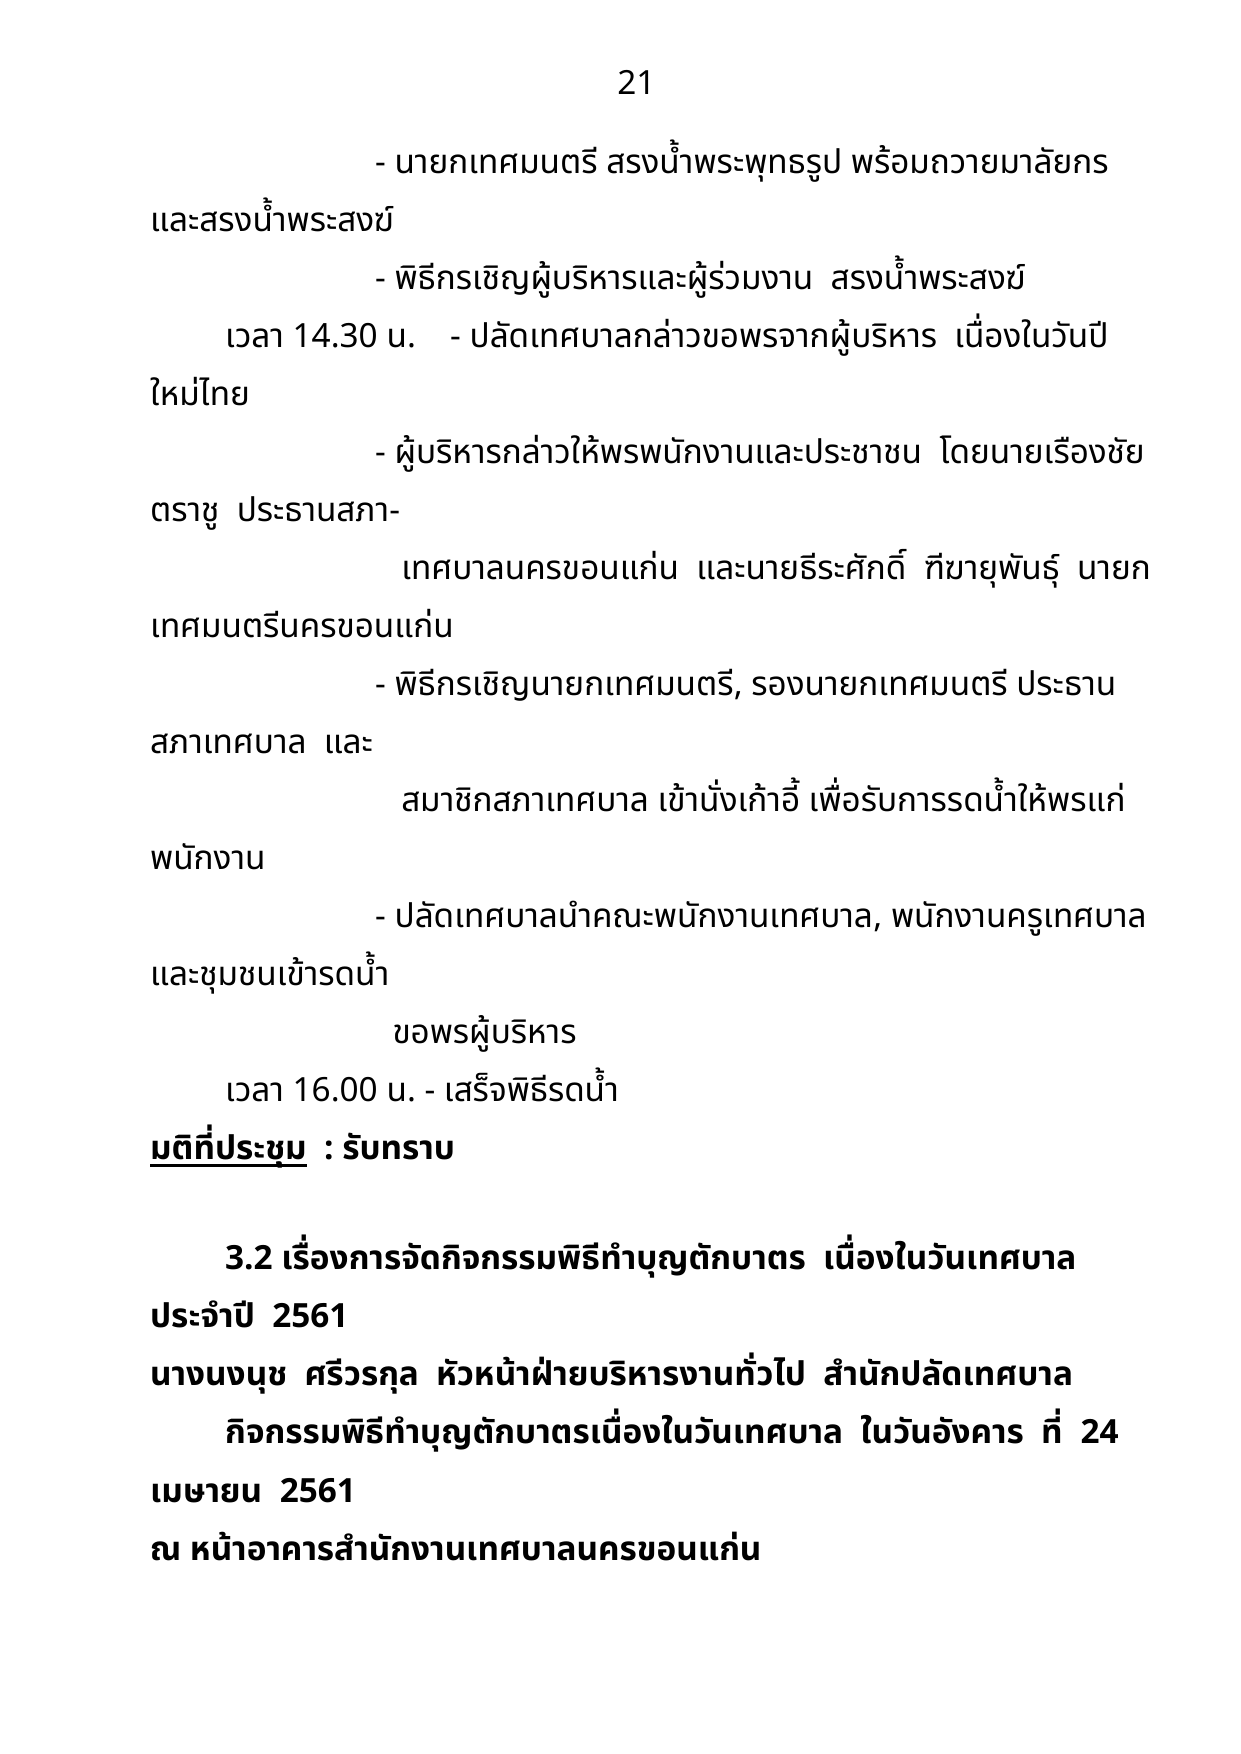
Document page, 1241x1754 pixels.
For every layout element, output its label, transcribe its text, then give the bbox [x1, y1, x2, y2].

text - พิธีกรเชิญนายกเทศมนตรี, รองนายกเทศมนตรี ประธานสภาเทศบาล และ [150, 660, 1154, 768]
text - ผู้บริหารกล่าวให้พรพนักงานและประชาชน โดยนายเรืองชัย ตราชู ประธานสภา- [150, 428, 1154, 536]
text - นายกเทศมนตรี สรงน้ำพระพุทธรูป พร้อมถวายมาลัยกร และสรงน้ำพระสงฆ์ [150, 137, 1154, 246]
text มติที่ประชุม : รับทราบ [150, 1124, 1154, 1174]
text - ปลัดเทศบาลนำคณะพนักงานเทศบาล, พนักงานครูเทศบาล และชุมชนเข้ารดน้ำ [150, 892, 1154, 1000]
text กิจกรรมพิธีทำบุญตักบาตรเนื่องในวันเทศบาล ในวันอังคาร ที่ 24 เมษายน 2561 [150, 1408, 1154, 1517]
text สมาชิกสภาเทศบาล เข้านั่งเก้าอี้ เพื่อรับการรดน้ำให้พรแก่พนักงาน [150, 776, 1154, 884]
text เวลา 14.30 น. - ปลัดเทศบาลกล่าวขอพรจากผู้บริหาร เนื่องในวันปีใหม่ไทย [150, 312, 1154, 420]
text นางนงนุช ศรีวรกุล หัวหน้าฝ่ายบริหารงานทั่วไป สำนักปลัดเทศบาล [150, 1350, 1154, 1401]
text เทศบาลนครขอนแก่น และนายธีระศักดิ์ ฑีฆายุพันธุ์ นายกเทศมนตรีนครขอนแก่น [150, 544, 1154, 652]
text ขอพรผู้บริหาร [150, 1008, 1154, 1058]
text - พิธีกรเชิญผู้บริหารและผู้ร่วมงาน สรงน้ำพระสงฆ์ [150, 253, 1154, 304]
text 3.2 เรื่องการจัดกิจกรรมพิธีทำบุญตักบาตร เนื่องในวันเทศบาล ประจำปี 2561 [150, 1234, 1154, 1343]
text ณ หน้าอาคารสำนักงานเทศบาลนครขอนแก่น [150, 1524, 1154, 1575]
text เวลา 16.00 น. - เสร็จพิธีรดน้ำ [150, 1066, 1154, 1116]
